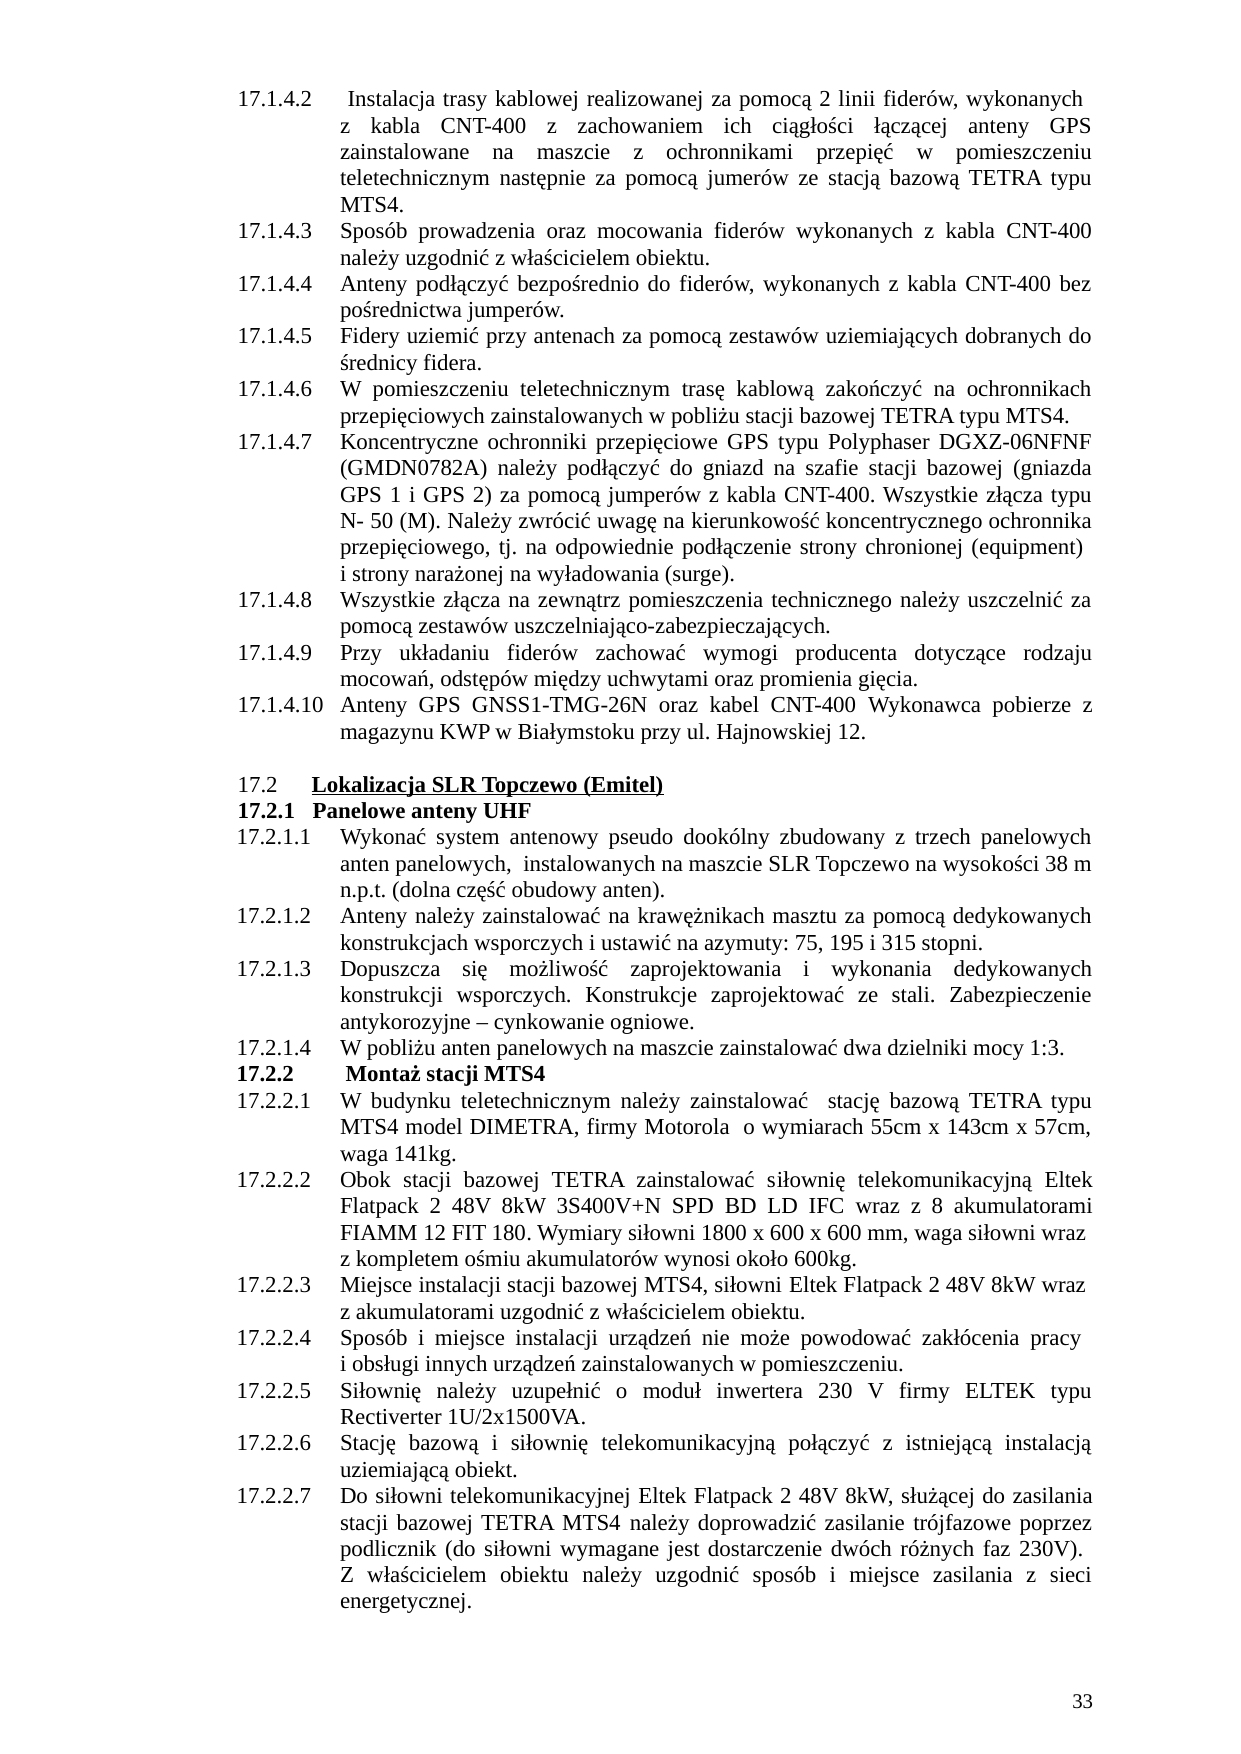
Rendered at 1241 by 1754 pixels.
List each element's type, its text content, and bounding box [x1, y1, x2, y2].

list Koncentryczne ochronniki przepięciowe GPS typu Polyphaser DGXZ-06NFNF (GMDN0782A) należy podłączyć do gniazd na szafie stacji bazowej (gniazda GPS 1 i GPS 2) za pomocą jumperów z kabla CNT-400. Wszystkie złącza typu N- 50 (M). Należy zwrócić uwagę na kierunkowość koncentrycznego ochronnika przepięciowego, tj. na odpowiednie podłączenie strony chronionej (equipment) i strony narażonej na wyładowania (surge). [237, 428, 1093, 586]
list W pobliżu anten panelowych na maszcie zainstalować dwa dzielniki mocy 1:3. [236, 1034, 1093, 1061]
list Sposób prowadzenia oraz mocowania fiderów wykonanych z kabla CNT-400 należy uzgodnić z właścicielem obiektu. [237, 217, 1093, 270]
list Obok stacji bazowej TETRA zainstalować siłownię telekomunikacyjną Eltek Flatpack 2 48V 8kW 3S400V+N SPD BD LD IFC wraz z 8 akumulatorami FIAMM 12 FIT 180. Wymiary siłowni 1800 x 600 x 600 mm, waga siłowni wraz z kompletem ośmiu akumulatorów wynosi około 600kg. [236, 1166, 1093, 1271]
list Anteny podłączyć bezpośrednio do fiderów, wykonanych z kabla CNT-400 bez pośrednictwa jumperów. [237, 270, 1093, 323]
list Fidery uziemić przy antenach za pomocą zestawów uziemiających dobranych do średnicy fidera. [237, 323, 1093, 375]
list Montaż stacji MTS4 [236, 1061, 1093, 1087]
list Wykonać system antenowy pseudo dookólny zbudowany z trzech panelowych anten panelowych, instalowanych na maszcie SLR Topczewo na wysokości 38 m n.p.t. (dolna część obudowy anten). [236, 823, 1093, 902]
list Sposób i miejsce instalacji urządzeń nie może powodować zakłócenia pracy i obsługi innych urządzeń zainstalowanych w pomieszczeniu. [236, 1324, 1093, 1377]
list Instalacja trasy kablowej realizowanej za pomocą 2 linii fiderów, wykonanych z kabla CNT-400 z zachowaniem ich ciągłości łączącej anteny GPS zainstalowane na maszcie z ochronnikami przepięć w pomieszczeniu teletechnicznym następnie za pomocą jumerów ze stacją bazową TETRA typu MTS4. [237, 85, 1093, 217]
list Dopuszcza się możliwość zaprojektowania i wykonania dedykowanych konstrukcji wsporczych. Konstrukcje zaprojektować ze stali. Zabezpieczenie antykorozyjne – cynkowanie ogniowe. [236, 955, 1093, 1034]
list Stację bazową i siłownię telekomunikacyjną połączyć z istniejącą instalacją uziemiającą obiekt. [236, 1429, 1093, 1482]
list Anteny należy zainstalować na krawężnikach masztu za pomocą dedykowanych konstrukcjach wsporczych i ustawić na azymuty: 75, 195 i 315 stopni. [236, 902, 1093, 955]
list W pomieszczeniu teletechnicznym trasę kablową zakończyć na ochronnikach przepięciowych zainstalowanych w pobliżu stacji bazowej TETRA typu MTS4. [237, 375, 1093, 428]
list Anteny GPS GNSS1-TMG-26N oraz kabel CNT-400 Wykonawca pobierze z magazynu KWP w Białymstoku przy ul. Hajnowskiej 12. [237, 692, 1093, 744]
list Przy układaniu fiderów zachować wymogi producenta dotyczące rodzaju mocowań, odstępów między uchwytami oraz promienia gięcia. [237, 639, 1093, 692]
list Do siłowni telekomunikacyjnej Eltek Flatpack 2 48V 8kW, służącej do zasilania stacji bazowej TETRA MTS4 należy doprowadzić zasilanie trójfazowe poprzez podlicznik (do siłowni wymagane jest dostarczenie dwóch różnych faz 230V). Z właścicielem obiektu należy uzgodnić sposób i miejsce zasilania z sieci energetycznej. [236, 1482, 1093, 1614]
list Siłownię należy uzupełnić o moduł inwertera 230 V firmy ELTEK typu Rectiverter 1U/2x1500VA. [236, 1377, 1093, 1429]
list Miejsce instalacji stacji bazowej MTS4, siłowni Eltek Flatpack 2 48V 8kW wraz z akumulatorami uzgodnić z właścicielem obiektu. [236, 1271, 1093, 1324]
list Wszystkie złącza na zewnątrz pomieszczenia technicznego należy uszczelnić za pomocą zestawów uszczelniająco-zabezpieczających. [237, 586, 1093, 639]
list W budynku teletechnicznym należy zainstalować stację bazową TETRA typu MTS4 model DIMETRA, firmy Motorola o wymiarach 55cm x 143cm x 57cm, waga 141kg. [236, 1087, 1093, 1166]
list Lokalizacja SLR Topczewo (Emitel) [237, 771, 1093, 797]
list Panelowe anteny UHF [237, 797, 1093, 823]
